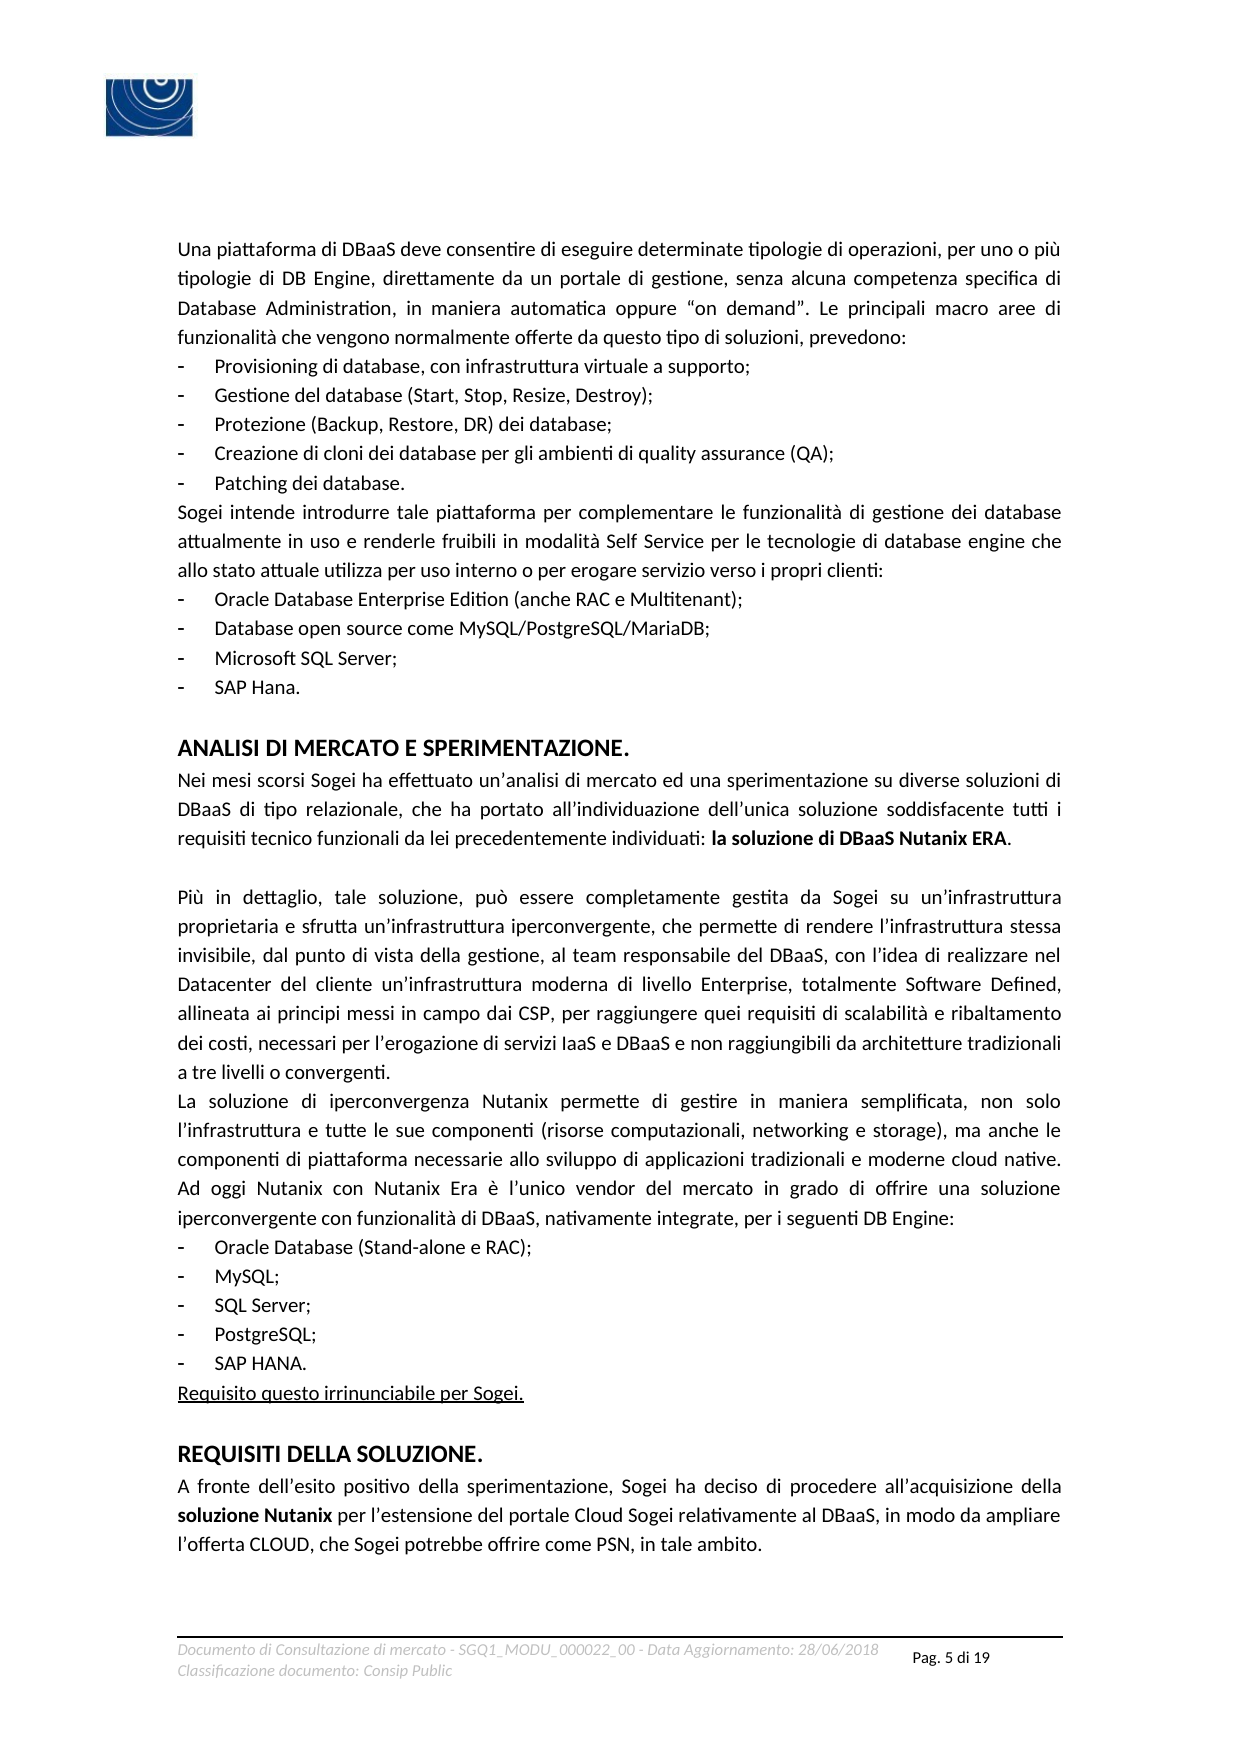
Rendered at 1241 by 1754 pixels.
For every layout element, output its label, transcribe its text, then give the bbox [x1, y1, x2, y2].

text Analisi di mercato e sperimentazione. [177, 732, 1063, 763]
picture [103, 73, 199, 141]
list Requisito questo irrinunciabile per Sogei. [177, 1380, 1063, 1405]
text SQL Server; [177, 1292, 1063, 1318]
text Creazione di cloni dei database per gli ambienti di quality assurance (QA); [177, 441, 1063, 466]
text La soluzione di iperconvergenza Nutanix permette di gestire in maniera semplificata, non solo l’infrastruttura e tutte le sue componenti (risorse computazionali, networking e storage), ma anche le componenti di piattaforma necessarie allo sviluppo di applicazioni tradizionali e moderne cloud native. Ad oggi Nutanix con Nutanix Era è l’unico vendor del mercato in grado di offrire una soluzione iperconvergente con funzionalità di DBaaS, nativamente integrate, per i seguenti DB Engine: [177, 1088, 1063, 1230]
text SAP HANA. [177, 1351, 1063, 1376]
text Oracle Database (Stand-alone e RAC); [177, 1234, 1063, 1259]
text Sogei intende introdurre tale piattaforma per complementare le funzionalità di gestione dei database attualmente in uso e renderle fruibili in modalità Self Service per le tecnologie di database engine che allo stato attuale utilizza per uso interno o per erogare servizio verso i propri clienti: [177, 499, 1063, 583]
text PostgreSQL; [177, 1321, 1063, 1347]
text MySQL; [177, 1263, 1063, 1288]
text A fronte dell’esito positivo della sperimentazione, Sogei ha deciso di procedere all’acquisizione della soluzione Nutanix per l’estensione del portale Cloud Sogei relativamente al DBaaS, in modo da ampliare l’offerta CLOUD, che Sogei potrebbe offrire come PSN, in tale ambito. [177, 1473, 1063, 1557]
text Microsoft SQL Server; [177, 645, 1063, 670]
text Provisioning di database, con infrastruttura virtuale a supporto; [177, 353, 1063, 378]
text Una piattaforma di DBaaS deve consentire di eseguire determinate tipologie di operazioni, per uno o più tipologie di DB Engine, direttamente da un portale di gestione, senza alcuna competenza specifica di Database Administration, in maniera automatica oppure “on demand”. Le principali macro aree di funzionalità che vengono normalmente offerte da questo tipo di soluzioni, prevedono: [177, 236, 1063, 349]
text Protezione (Backup, Restore, DR) dei database; [177, 411, 1063, 437]
text SAP Hana. [177, 674, 1063, 699]
text Più in dettaglio, tale soluzione, può essere completamente gestita da Sogei su un’infrastruttura proprietaria e sfrutta un’infrastruttura iperconvergente, che permette di rendere l’infrastruttura stessa invisibile, dal punto di vista della gestione, al team responsabile del DBaaS, con l’idea di realizzare nel Datacenter del cliente un’infrastruttura moderna di livello Enterprise, totalmente Software Defined, allineata ai principi messi in campo dai CSP, per raggiungere quei requisiti di scalabilità e ribaltamento dei costi, necessari per l’erogazione di servizi IaaS e DBaaS e non raggiungibili da architetture tradizionali a tre livelli o convergenti. [177, 884, 1063, 1084]
text Oracle Database Enterprise Edition (anche RAC e Multitenant); [177, 586, 1063, 612]
text Requisiti della soluzione. [177, 1438, 1063, 1468]
text Database open source come MySQL/PostgreSQL/MariaDB; [177, 616, 1063, 641]
text Gestione del database (Start, Stop, Resize, Destroy); [177, 382, 1063, 408]
text Patching dei database. [177, 470, 1063, 495]
text Nei mesi scorsi Sogei ha effettuato un’analisi di mercato ed una sperimentazione su diverse soluzioni di DBaaS di tipo relazionale, che ha portato all’individuazione dell’unica soluzione soddisfacente tutti i requisiti tecnico funzionali da lei precedentemente individuati: la soluzione di DBaaS Nutanix ERA. [177, 767, 1063, 851]
